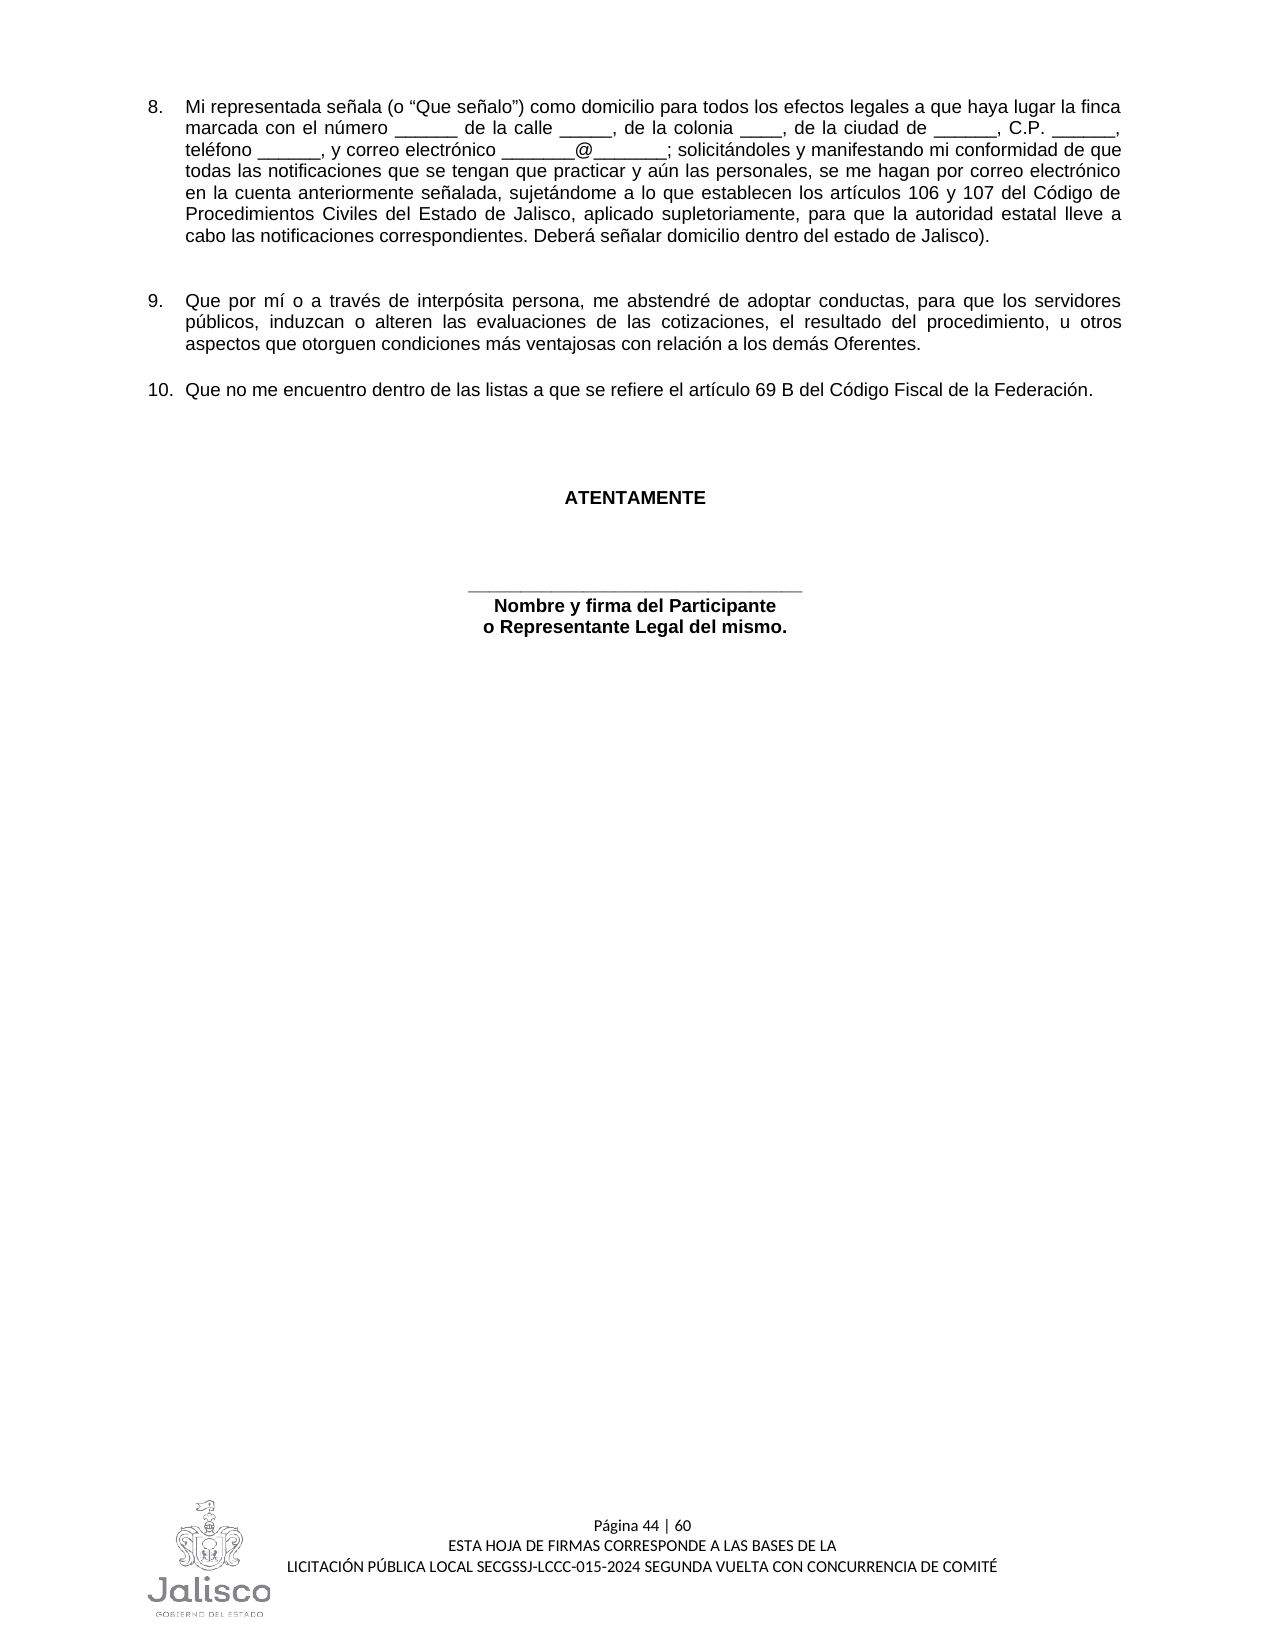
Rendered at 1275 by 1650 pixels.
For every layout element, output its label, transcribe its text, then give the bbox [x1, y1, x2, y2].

text ATENTAMENTE [148, 487, 1122, 508]
picture [147, 1500, 271, 1617]
text o Representante Legal del mismo. [148, 616, 1122, 638]
list Mi representada señala (o “Que señalo”) como domicilio para todos los efectos legales a que haya lugar la finca marcada con el número ______ de la calle _____, de la colonia ____, de la ciudad de ______, C.P. ______, teléfono ______, y correo electrónico _______@_______; solicitándoles y manifestando mi conformidad de que todas las notificaciones que se tengan que practicar y aún las personales, se me hagan por correo electrónico en la cuenta anteriormente señalada, sujetándome a lo que establecen los artículos 106 y 107 del Código de Procedimientos Civiles del Estado de Jalisco, aplicado supletoriamente, para que la autoridad estatal lleve a cabo las notificaciones correspondientes. Deberá señalar domicilio dentro del estado de Jalisco). [148, 95, 1122, 246]
text ________________________________ [148, 573, 1122, 594]
text Nombre y firma del Participante [148, 594, 1122, 616]
list Que por mí o a través de interpósita persona, me abstendré de adoptar conductas, para que los servidores públicos, induzcan o alteren las evaluaciones de las cotizaciones, el resultado del procedimiento, u otros aspectos que otorguen condiciones más ventajosas con relación a los demás Oferentes. [148, 289, 1122, 354]
list Que no me encuentro dentro de las listas a que se refiere el artículo 69 B del Código Fiscal de la Federación. [148, 379, 1122, 401]
